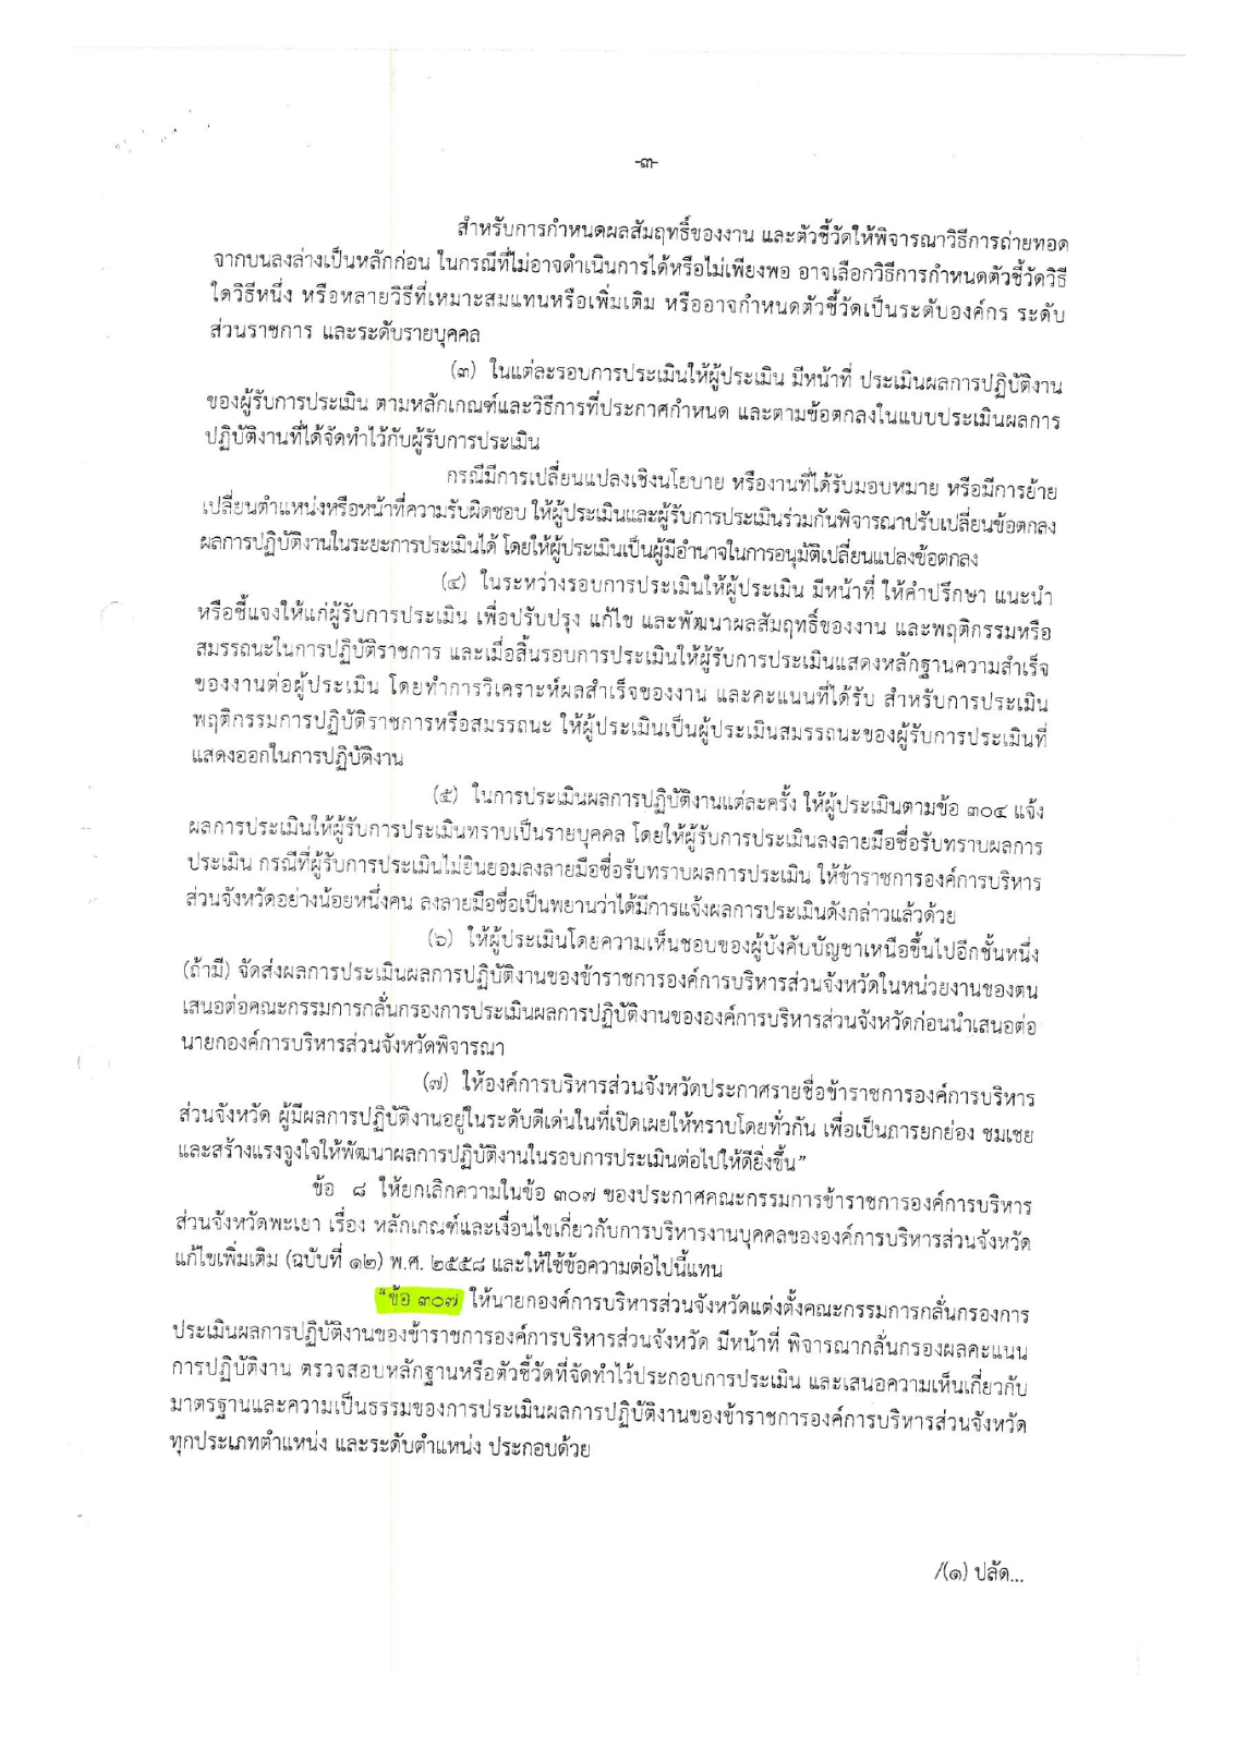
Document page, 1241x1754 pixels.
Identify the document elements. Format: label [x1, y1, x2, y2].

picture [51, 42, 1186, 1674]
